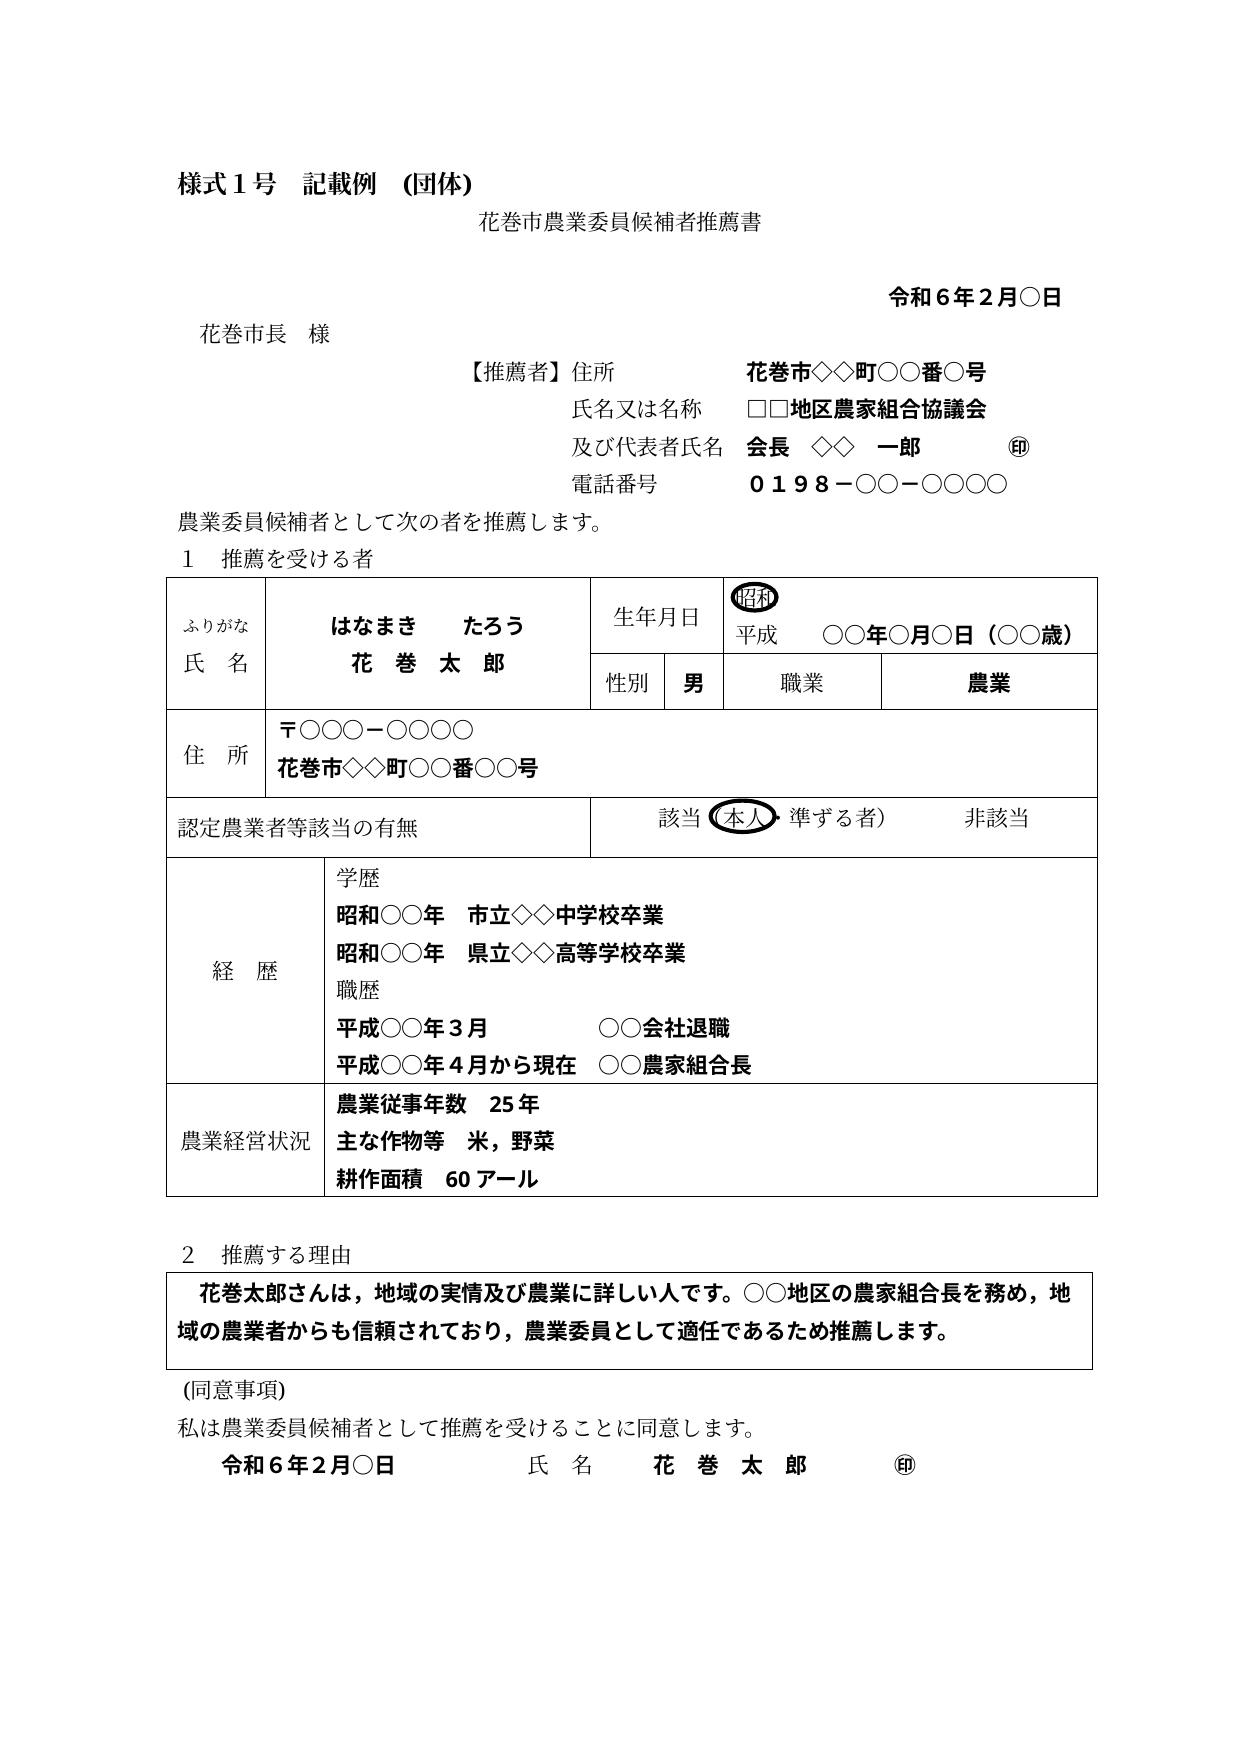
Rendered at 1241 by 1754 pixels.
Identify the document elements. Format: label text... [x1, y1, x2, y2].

table_cell 性別 [591, 654, 664, 709]
table_cell 〒○○○－○○○○ 花巻市◇◇町○○番○○号 [266, 710, 1097, 797]
text 令和６年２月○日 [177, 277, 1063, 314]
table_cell 該当（本人・準ずる者） 非該当 [591, 798, 1097, 857]
text (同意事項) [177, 1370, 1063, 1408]
text 氏名又は名称 □□地区農家組合協議会 [177, 389, 1063, 427]
text 花巻市農業委員候補者推薦書 [177, 202, 1063, 239]
text 【推薦者】住所 花巻市◇◇町○○番○号 [177, 352, 1063, 389]
table_cell 農業 [882, 654, 1097, 709]
table_cell 職業 [724, 654, 881, 709]
table_cell 学歴 昭和○○年 市立◇◇中学校卒業 昭和○○年 県立◇◇高等学校卒業 職歴 平成○○年３月 ○○会社退職 平成○○年４月から現在 ○○農家組合長 [325, 858, 1097, 1083]
table_cell 経 歴 [167, 858, 324, 1083]
table_header 生年月日 [591, 578, 723, 653]
table_cell 男 [665, 654, 723, 709]
table_cell 農業従事年数 25年 主な作物等 米，野菜 耕作面積 60アール [325, 1084, 1097, 1196]
text 農業委員候補者として次の者を推薦します。 [177, 502, 1063, 539]
text 様式１号 記載例 (団体) [177, 164, 1063, 202]
table_header はなまき たろう 花 巻 太 郎 [266, 578, 590, 709]
text １ 推薦を受ける者 [177, 539, 1063, 577]
text 及び代表者氏名 会長 ◇◇ 一郎 ㊞ [177, 427, 1063, 464]
text ２ 推薦する理由 [177, 1235, 1063, 1272]
text 花巻市長 様 [177, 314, 1063, 352]
text 令和６年２月○日 氏 名 花 巻 太 郎 ㊞ [177, 1445, 1063, 1483]
text 電話番号 ０１９８－○○－○○○○ [177, 464, 1063, 502]
table_header 花巻太郎さんは，地域の実情及び農業に詳しい人です。○○地区の農家組合長を務め，地域の農業者からも信頼されており，農業委員として適任であるため推薦します。 [167, 1273, 1092, 1369]
table_header 昭和 平成 ○○年○月○日（○○歳） [724, 578, 1097, 653]
table_cell 住 所 [167, 710, 265, 797]
table_header ふりがな 氏 名 [167, 578, 265, 709]
table_cell 認定農業者等該当の有無 [167, 798, 590, 857]
text 私は農業委員候補者として推薦を受けることに同意します。 [177, 1408, 1063, 1445]
table_cell 農業経営状況 [167, 1084, 324, 1196]
